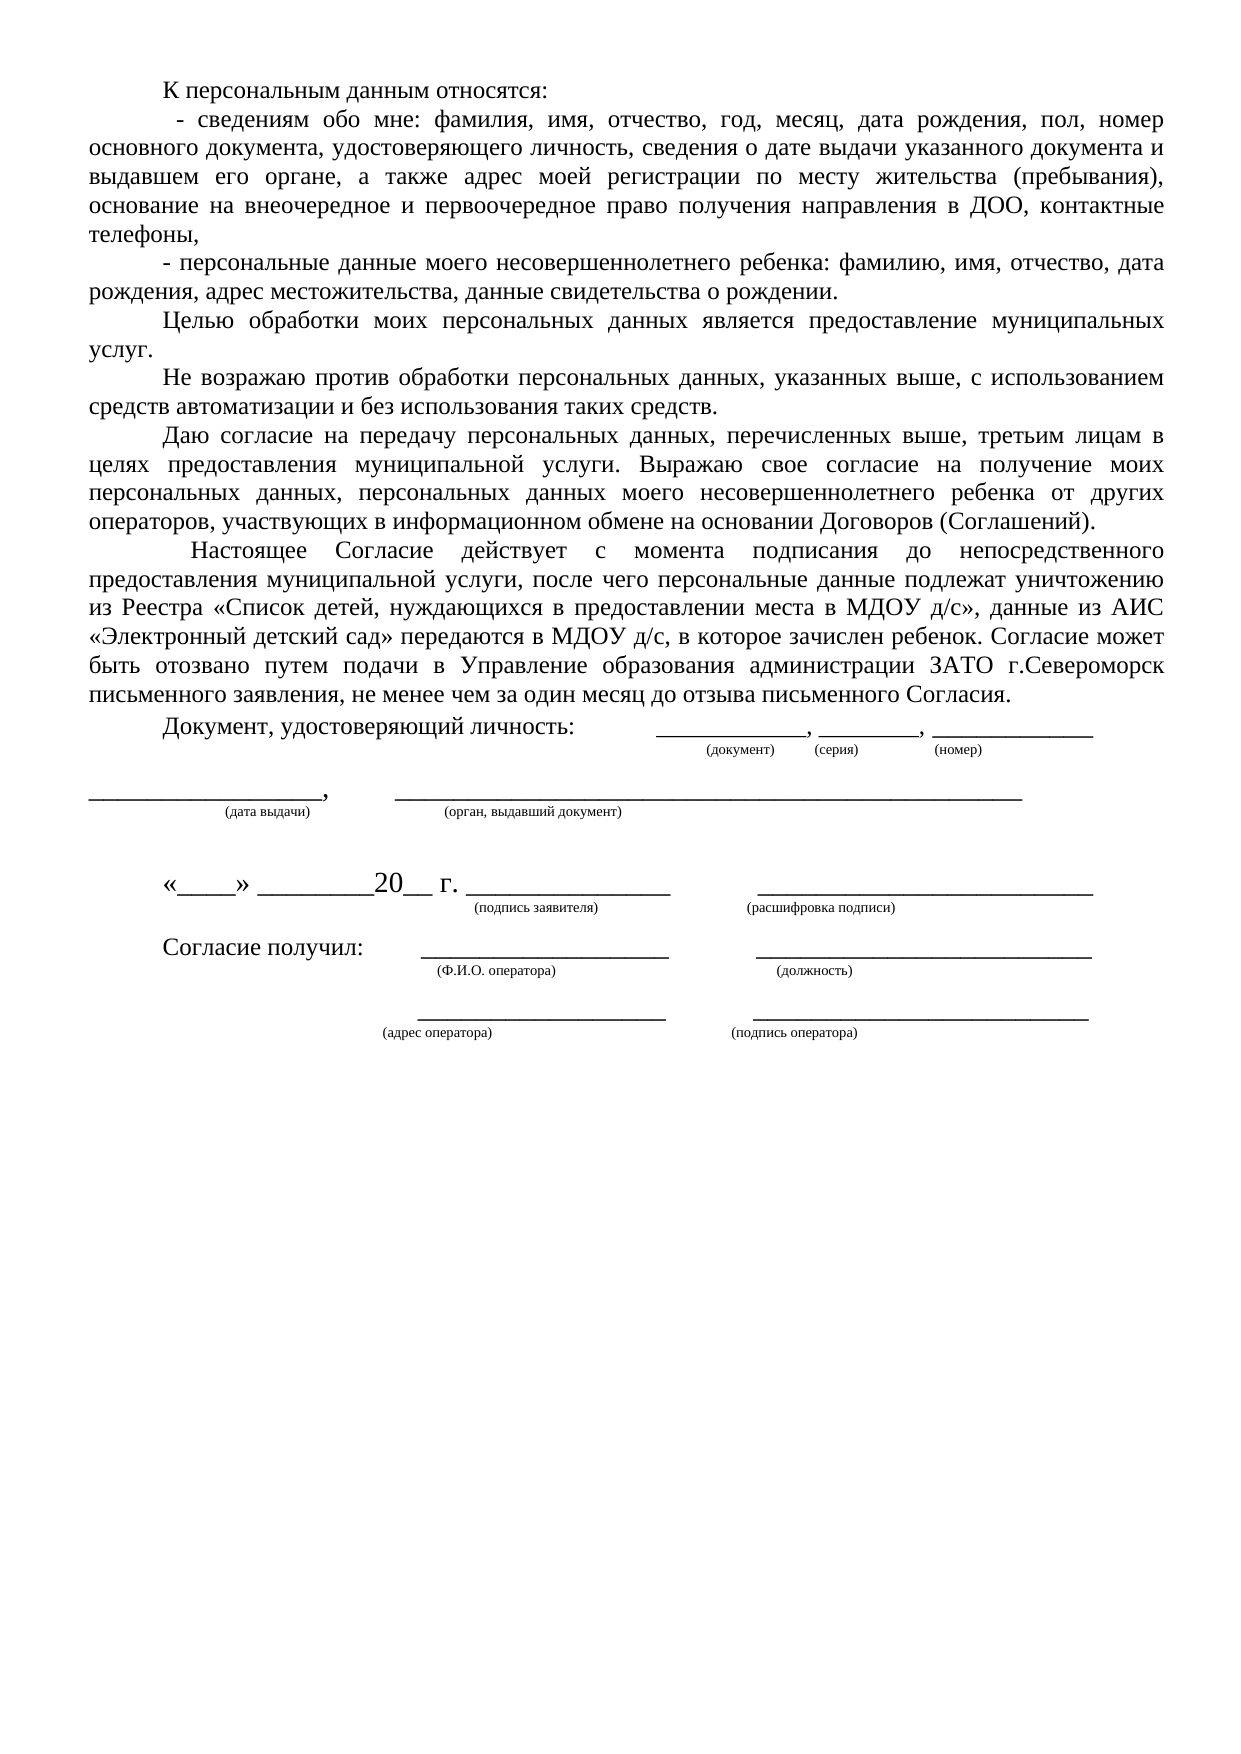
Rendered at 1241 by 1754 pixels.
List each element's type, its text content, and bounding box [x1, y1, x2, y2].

text (документ) (серия) (номер) ________________, ___________________________________________ [88, 741, 1165, 803]
text Даю согласие на передачу персональных данных, перечисленных выше, третьим лицам в целях предоставления муниципальной услуги. Выражаю свое согласие на получение моих персональных данных, персональных данных моего несовершеннолетнего ребенка от других операторов, участвующих в информационном обмене на основании Договоров (Соглашений). [88, 420, 1165, 535]
text (Ф.И.О. оператора) (должность) [88, 961, 1165, 990]
text - сведениям обо мне: фамилия, имя, отчество, год, месяц, дата рождения, пол, номер основного документа, удостоверяющего личность, сведения о дате выдачи указанного документа и выдавшем его органе, а также адрес моей регистрации по месту жительства (пребывания), основание на внеочередное и первоочередное право получения направления в ДОО, контактные телефоны, [88, 104, 1165, 247]
text (дата выдачи) (орган, выдавший документ) [88, 803, 1165, 832]
text (адрес оператора) (подпись оператора) [118, 1024, 1165, 1052]
text (подпись заявителя) (расшифровка подписи) [88, 899, 1165, 928]
text Документ, удостоверяющий личность: ____________, ________, ___________ [88, 707, 1165, 741]
text Согласие получил: _________________ _______________________ [88, 928, 1165, 961]
text Целью обработки моих персональных данных является предоставление муниципальных услуг. [88, 305, 1165, 362]
text - персональные данные моего несовершеннолетнего ребенка: фамилию, имя, отчество, дата рождения, адрес местожительства, данные свидетельства о рождении. [88, 247, 1165, 305]
text _________________ _______________________ [88, 990, 1165, 1024]
text Не возражаю против обработки персональных данных, указанных выше, с использованием средств автоматизации и без использования таких средств. [88, 362, 1165, 420]
text Настоящее Согласие действует с момента подписания до непосредственного предоставления муниципальной услуги, после чего персональные данные подлежат уничтожению из Реестра «Список детей, нуждающихся в предоставлении места в МДОУ д/с», данные из АИС «Электронный детский сад» передаются в МДОУ д/с, в которое зачислен ребенок. Согласие может быть отозвано путем подачи в Управление образования администрации ЗАТО г.Североморск письменного заявления, не менее чем за один месяц до отзыва письменного Согласия. [88, 535, 1165, 707]
text К персональным данным относятся: [88, 75, 1165, 104]
text «____» ________20__ г. ______________ _______________________ [88, 866, 1165, 899]
